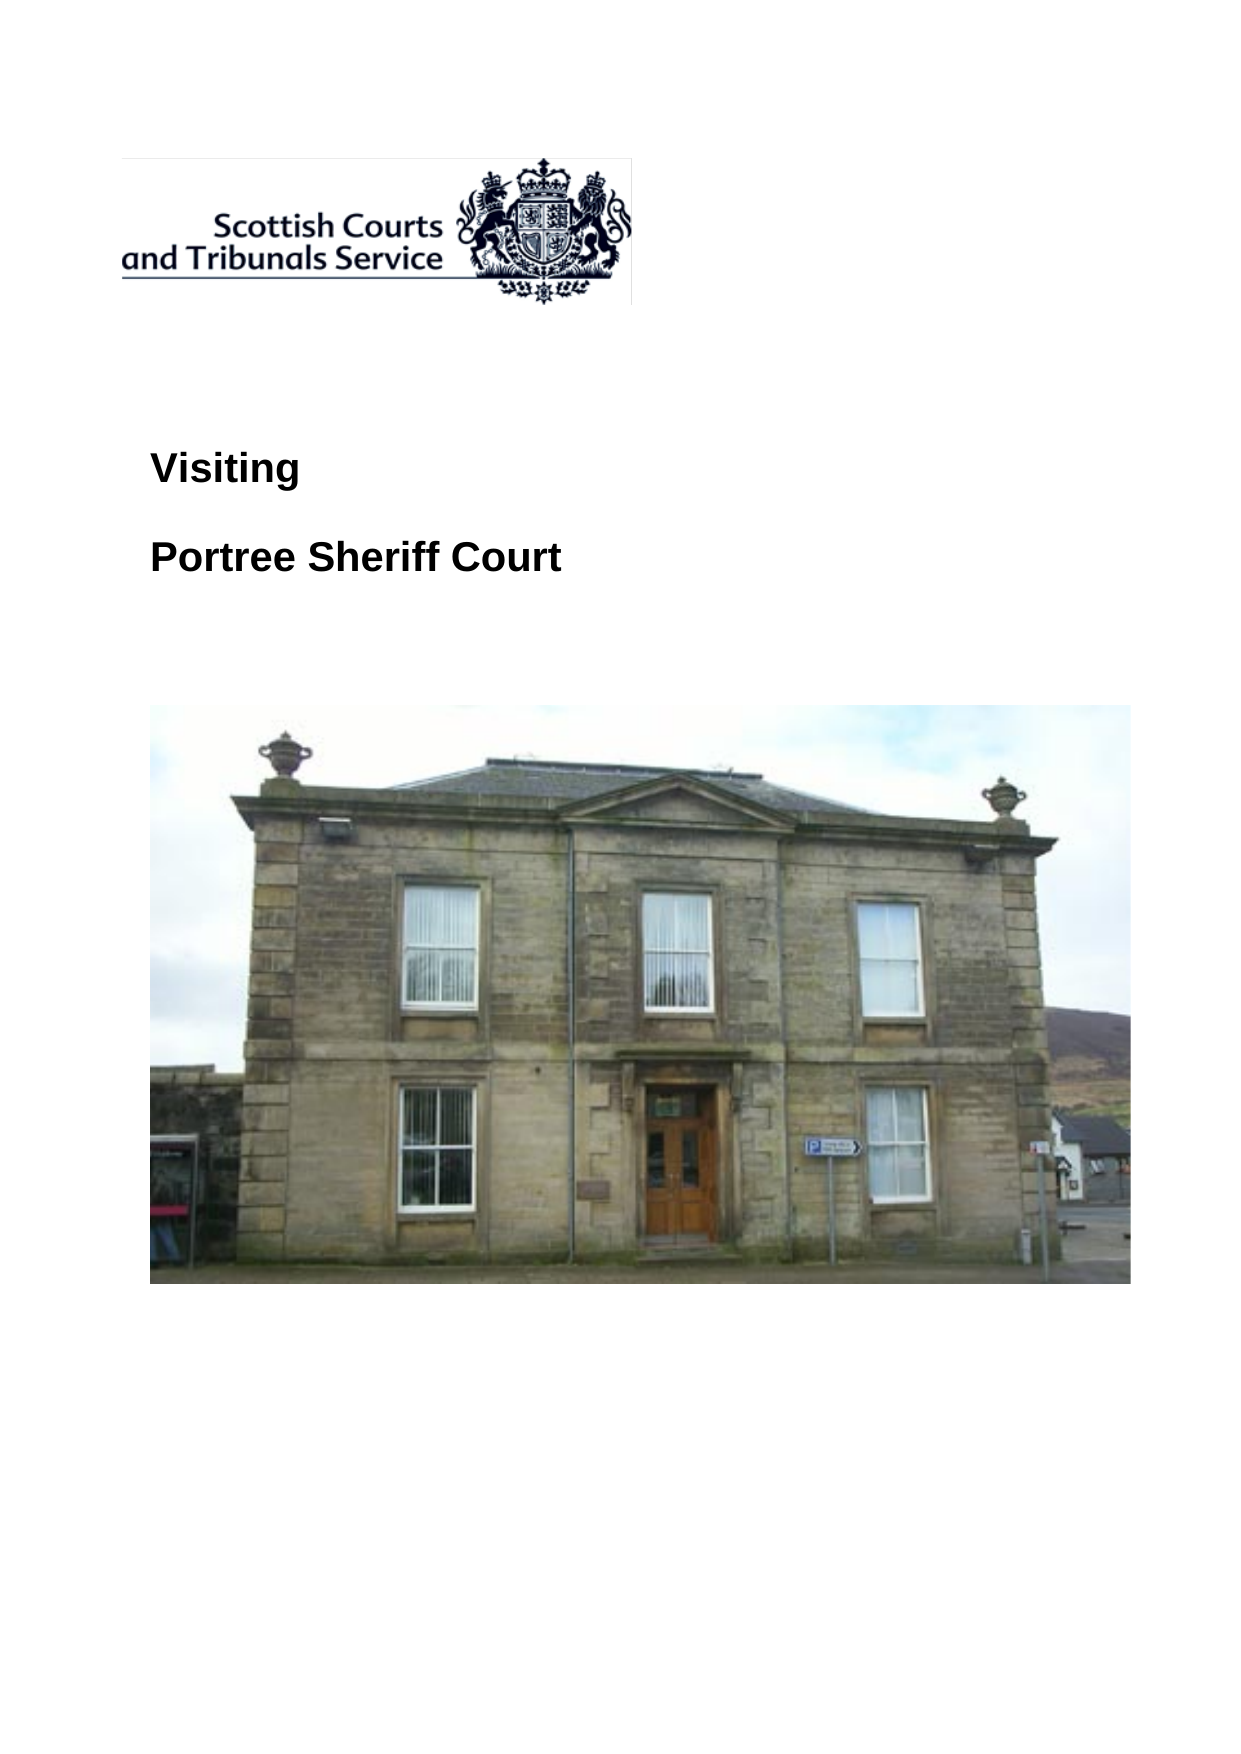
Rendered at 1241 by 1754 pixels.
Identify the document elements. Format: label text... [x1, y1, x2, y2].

text Portree Sheriff Court [150, 532, 1090, 580]
picture [150, 705, 1131, 1284]
text Visiting [150, 444, 1090, 492]
picture [121, 157, 633, 305]
